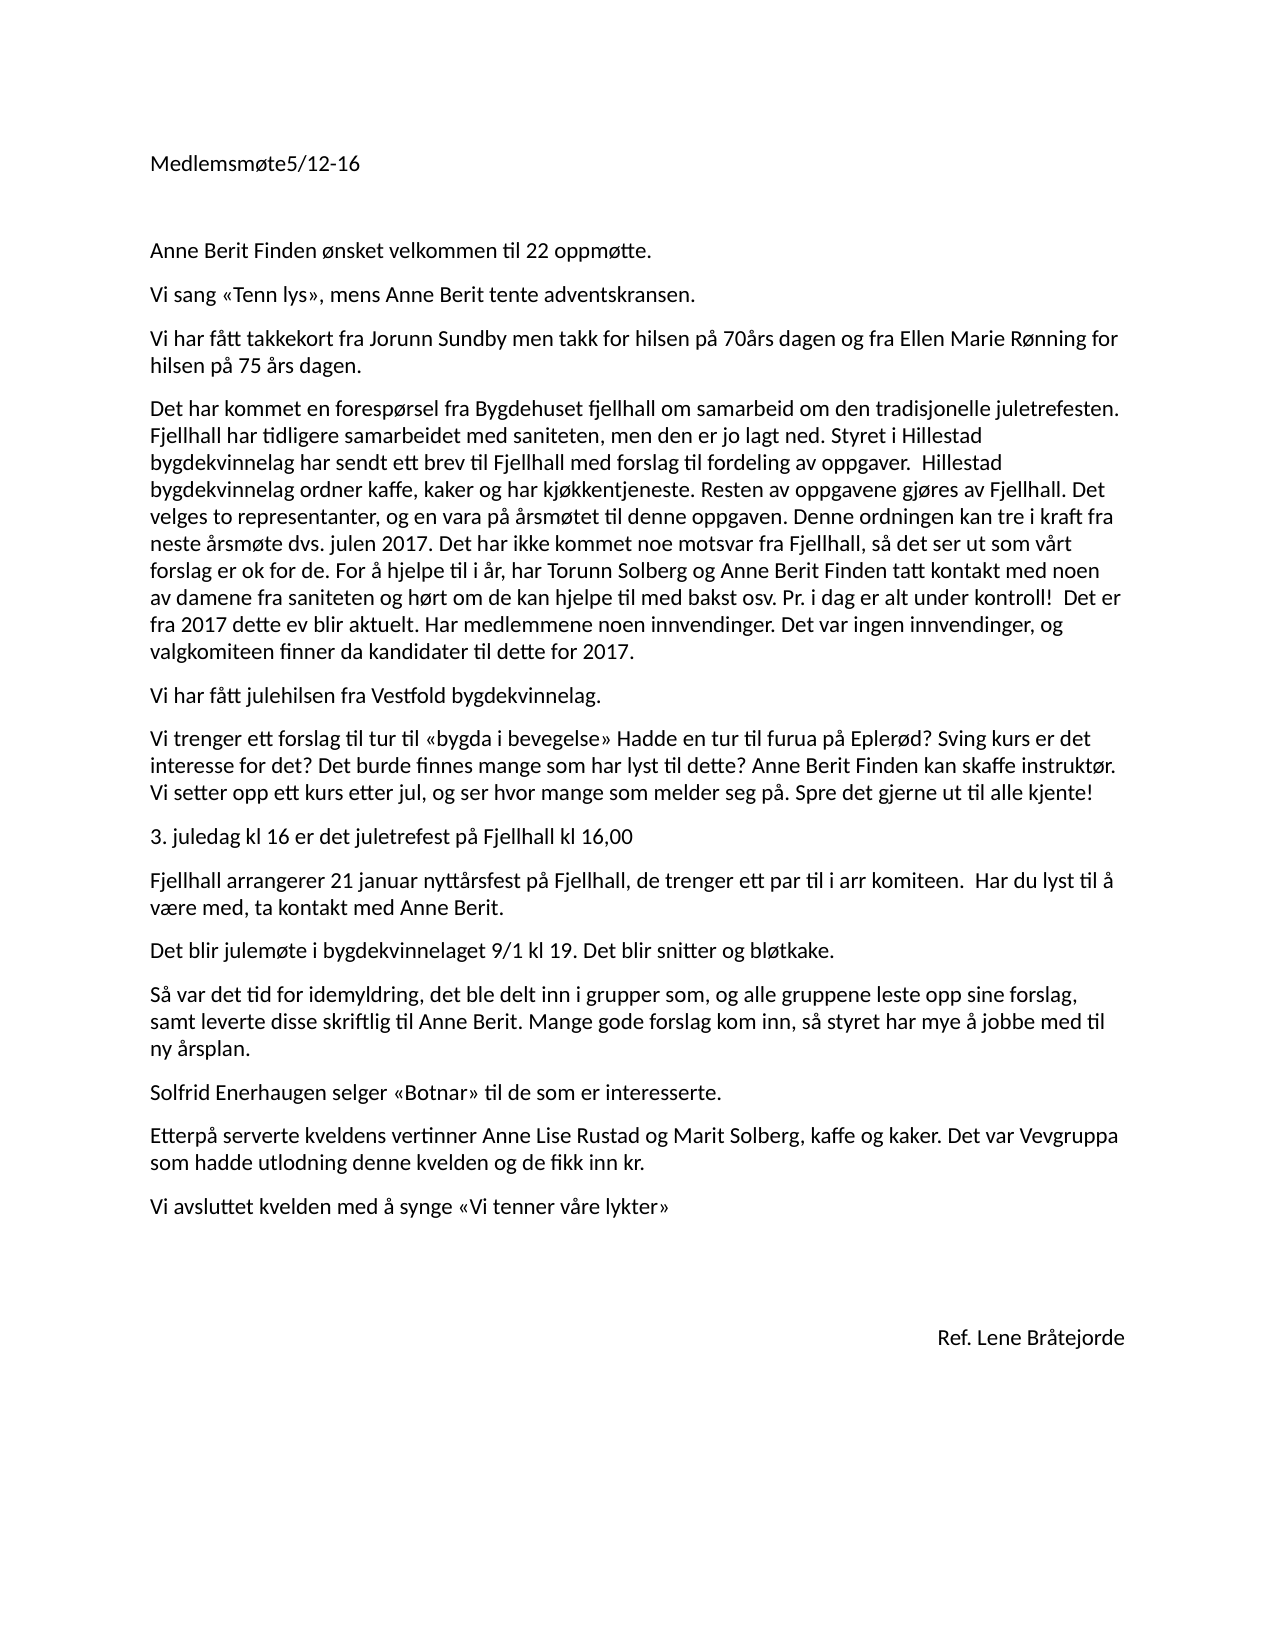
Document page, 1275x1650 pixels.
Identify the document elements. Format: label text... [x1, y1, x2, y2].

text Det har kommet en forespørsel fra Bygdehuset fjellhall om samarbeid om den tradisjonelle juletrefesten. Fjellhall har tidligere samarbeidet med saniteten, men den er jo lagt ned. Styret i Hillestad bygdekvinnelag har sendt ett brev til Fjellhall med forslag til fordeling av oppgaver. Hillestad bygdekvinnelag ordner kaffe, kaker og har kjøkkentjeneste. Resten av oppgavene gjøres av Fjellhall. Det velges to representanter, og en vara på årsmøtet til denne oppgaven. Denne ordningen kan tre i kraft fra neste årsmøte dvs. julen 2017. Det har ikke kommet noe motsvar fra Fjellhall, så det ser ut som vårt forslag er ok for de. For å hjelpe til i år, har Torunn Solberg og Anne Berit Finden tatt kontakt med noen av damene fra saniteten og hørt om de kan hjelpe til med bakst osv. Pr. i dag er alt under kontroll! Det er fra 2017 dette ev blir aktuelt. Har medlemmene noen innvendinger. Det var ingen innvendinger, og valgkomiteen finner da kandidater til dette for 2017. [150, 395, 1125, 665]
text Så var det tid for idemyldring, det ble delt inn i grupper som, og alle gruppene leste opp sine forslag, samt leverte disse skriftlig til Anne Berit. Mange gode forslag kom inn, så styret har mye å jobbe med til ny årsplan. [150, 981, 1125, 1062]
text Vi sang «Tenn lys», mens Anne Berit tente adventskransen. [150, 281, 1125, 308]
text Vi trenger ett forslag til tur til «bygda i bevegelse» Hadde en tur til furua på Eplerød? Sving kurs er det interesse for det? Det burde finnes mange som har lyst til dette? Anne Berit Finden kan skaffe instruktør. Vi setter opp ett kurs etter jul, og ser hvor mange som melder seg på. Spre det gjerne ut til alle kjente! [150, 725, 1125, 806]
text Vi har fått julehilsen fra Vestfold bygdekvinnelag. [150, 682, 1125, 709]
text 3. juledag kl 16 er det juletrefest på Fjellhall kl 16,00 [150, 823, 1125, 850]
text Etterpå serverte kveldens vertinner Anne Lise Rustad og Marit Solberg, kaffe og kaker. Det var Vevgruppa som hadde utlodning denne kvelden og de fikk inn kr. [150, 1122, 1125, 1176]
text Fjellhall arrangerer 21 januar nyttårsfest på Fjellhall, de trenger ett par til i arr komiteen. Har du lyst til å være med, ta kontakt med Anne Berit. [150, 867, 1125, 921]
text Vi avsluttet kvelden med å synge «Vi tenner våre lykter» [150, 1193, 1125, 1220]
text Medlemsmøte5/12-16 [150, 150, 1125, 177]
text Solfrid Enerhaugen selger «Botnar» til de som er interesserte. [150, 1078, 1125, 1105]
text Det blir julemøte i bygdekvinnelaget 9/1 kl 19. Det blir snitter og bløtkake. [150, 937, 1125, 964]
text Ref. Lene Bråtejorde [150, 1324, 1125, 1351]
text Vi har fått takkekort fra Jorunn Sundby men takk for hilsen på 70års dagen og fra Ellen Marie Rønning for hilsen på 75 års dagen. [150, 324, 1125, 378]
text Anne Berit Finden ønsket velkommen til 22 oppmøtte. [150, 237, 1125, 264]
